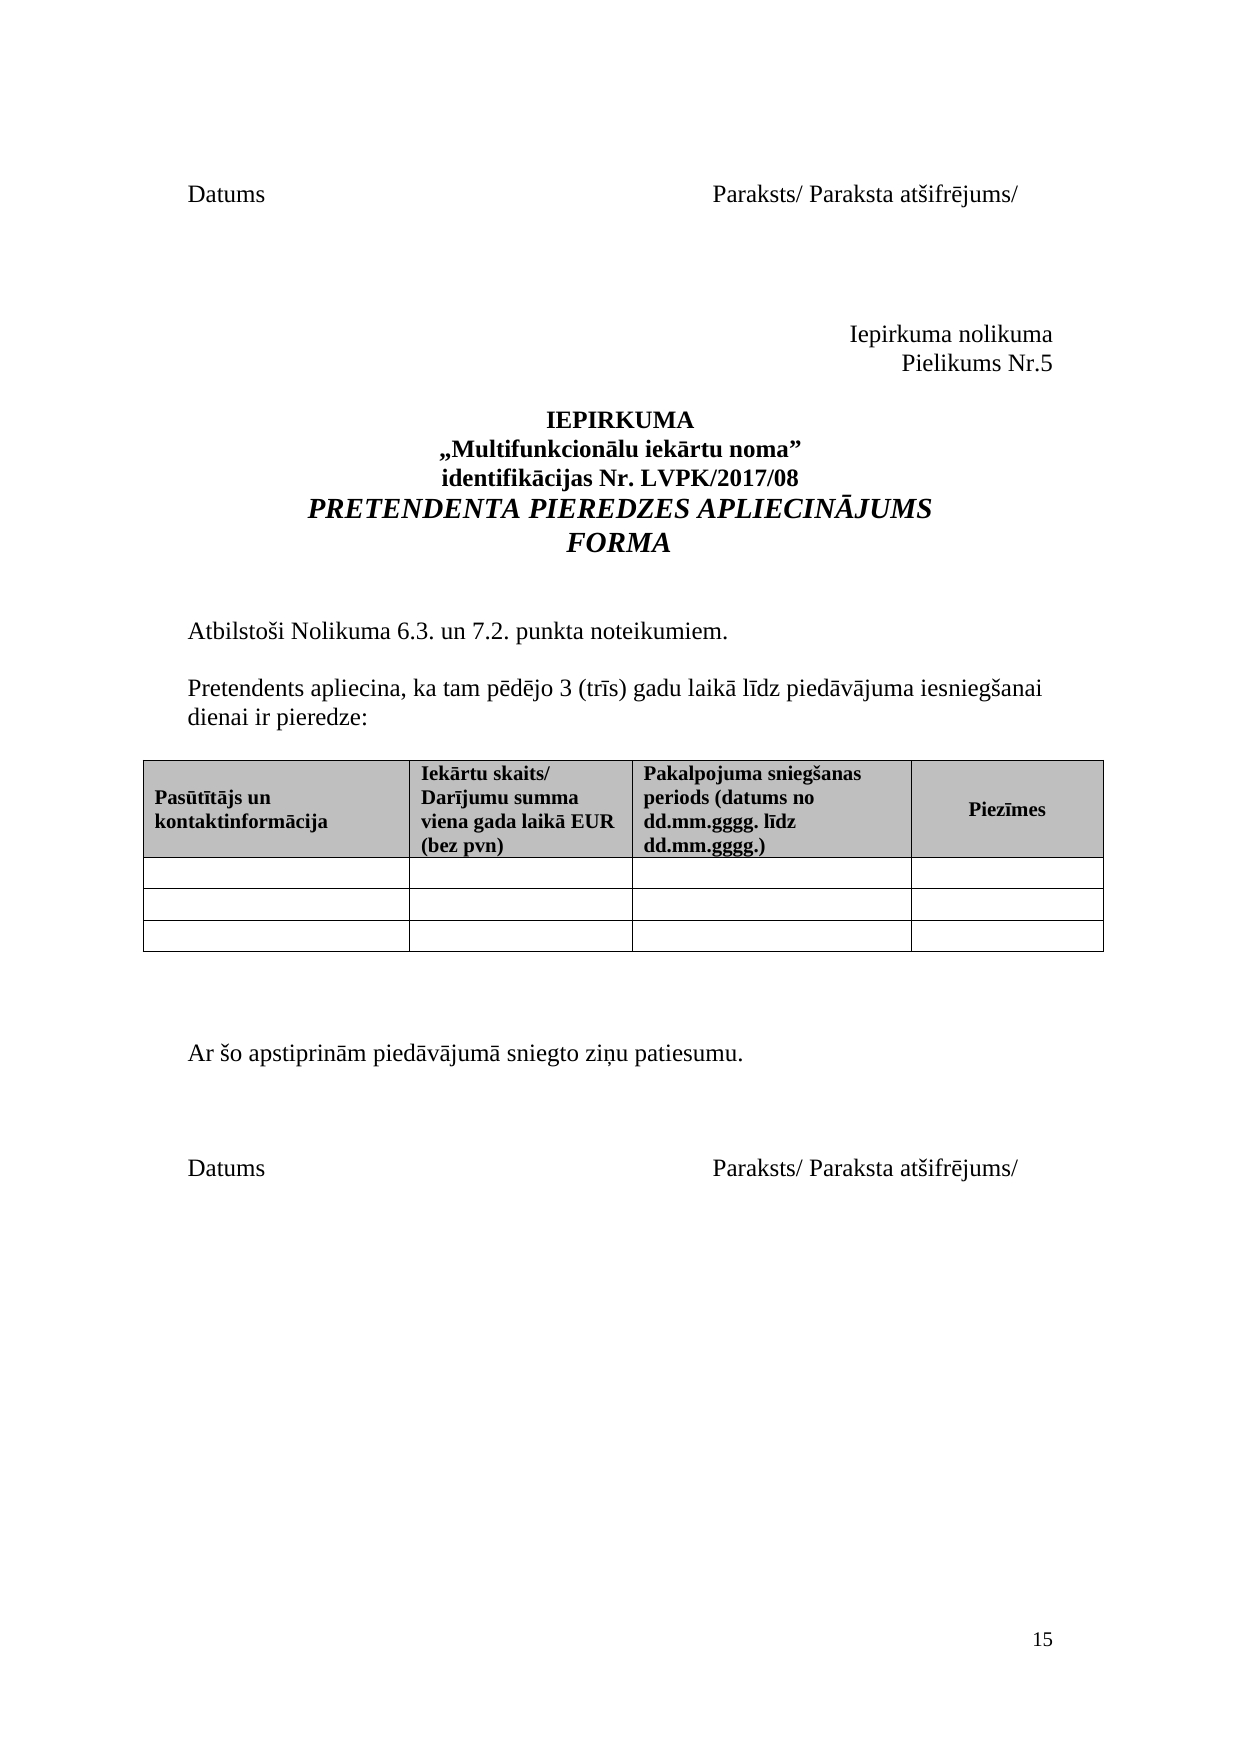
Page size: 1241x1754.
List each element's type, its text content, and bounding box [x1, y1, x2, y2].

text Datums Paraksts/ Paraksta atšifrējums/ [187, 179, 1053, 207]
table_cell [912, 921, 1103, 951]
table_cell [912, 889, 1103, 919]
table_cell [144, 889, 409, 919]
table_cell [912, 858, 1103, 888]
text identifikācijas Nr. LVPK/2017/08 [187, 463, 1053, 491]
table_cell [633, 921, 911, 951]
subtitle FORMA [187, 525, 1053, 558]
table_cell [144, 858, 409, 888]
text „Multifunkcionālu iekārtu noma” [187, 434, 1053, 463]
text Iepirkuma nolikuma [187, 319, 1053, 348]
table_header Pakalpojuma sniegšanas periods (datums no dd.mm.gggg. līdz dd.mm.gggg.) [633, 761, 911, 857]
table_cell [410, 921, 632, 951]
subtitle PRETENDENTA PIEREDZES APLIECINĀJUMS [187, 491, 1053, 525]
table_cell [633, 858, 911, 888]
table_cell [633, 889, 911, 919]
text Datums Paraksts/ Paraksta atšifrējums/ [187, 1153, 1053, 1182]
table_header Iekārtu skaits/ Darījumu summa viena gada laikā EUR (bez pvn) [410, 761, 632, 857]
table_header Piezīmes [912, 761, 1103, 857]
table_cell [410, 858, 632, 888]
text Ar šo apstiprinām piedāvājumā sniegto ziņu patiesumu. [187, 1038, 1053, 1067]
table_cell [410, 889, 632, 919]
table_cell [144, 921, 409, 951]
text Pretendents apliecina, ka tam pēdējo 3 (trīs) gadu laikā līdz piedāvājuma iesniegšanai dienai ir pieredze: [187, 673, 1053, 731]
text Pielikums Nr.5 [187, 348, 1053, 376]
text IEPIRKUMA [187, 405, 1053, 434]
table_header Pasūtītājs un kontaktinformācija [144, 761, 409, 857]
text Atbilstoši Nolikuma 6.3. un 7.2. punkta noteikumiem. [187, 616, 1053, 645]
